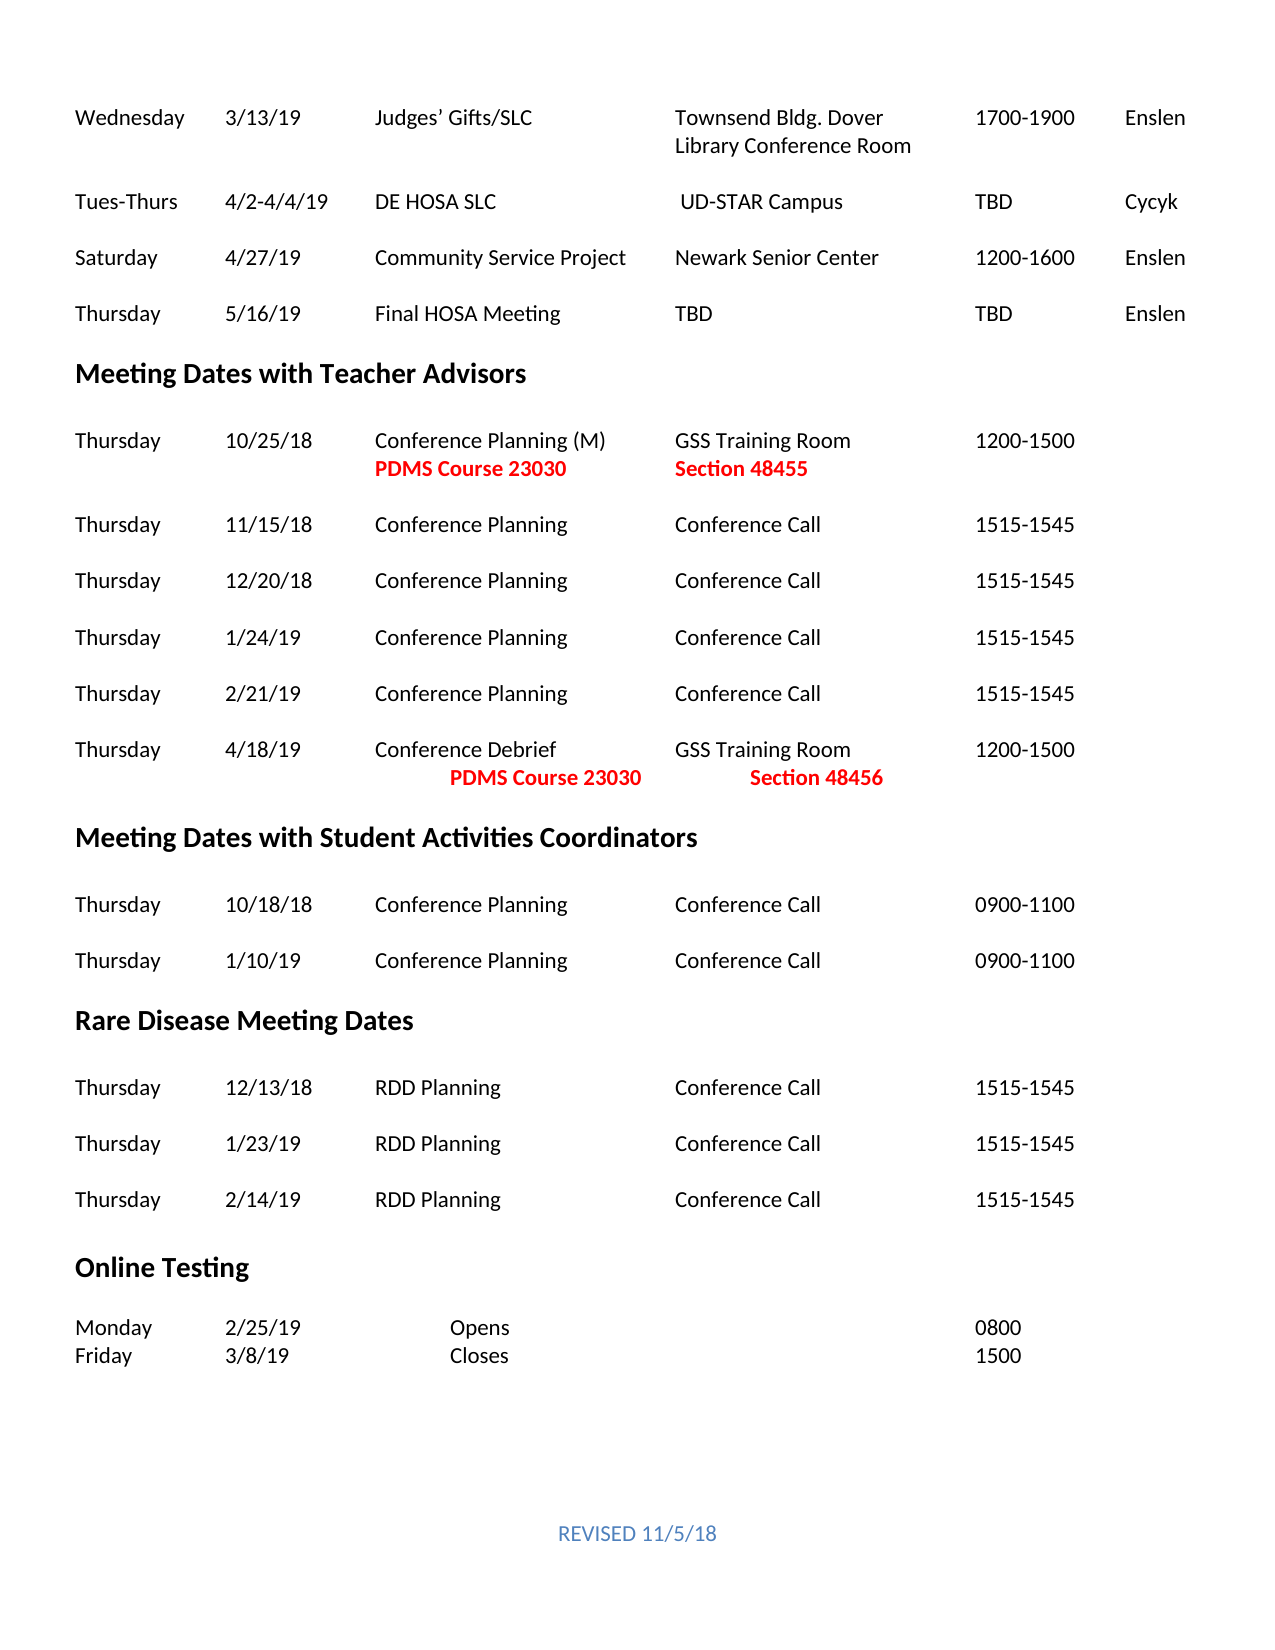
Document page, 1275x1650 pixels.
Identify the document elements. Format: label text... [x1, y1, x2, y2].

text Thursday 1/23/19 RDD Planning Conference Call 1515-1545 [75, 1129, 1200, 1157]
text Tues-Thurs 4/2-4/4/19 DE HOSA SLC UD-STAR Campus TBD Cycyk [75, 187, 1200, 215]
text Saturday 4/27/19 Community Service Project Newark Senior Center 1200-1600 Enslen [75, 243, 1200, 271]
text Monday 2/25/19 Opens 0800 [75, 1313, 1200, 1341]
text Wednesday 3/13/19 Judges’ Gifts/SLC Townsend Bldg. Dover 1700-1900 Enslen [75, 103, 1200, 131]
text Thursday 2/21/19 Conference Planning Conference Call 1515-1545 [75, 679, 1200, 707]
text Meeting Dates with Student Activities Coordinators [75, 819, 1200, 854]
text Online Testing [75, 1249, 1200, 1285]
text Thursday 4/18/19 Conference Debrief GSS Training Room 1200-1500 PDMS Course 23030 Section 48456 [75, 735, 1200, 791]
text PDMS Course 23030 Section 48455 [75, 454, 1200, 482]
text Thursday 11/15/18 Conference Planning Conference Call 1515-1545 [75, 511, 1200, 538]
text Meeting Dates with Teacher Advisors [75, 355, 1200, 391]
text Thursday 10/25/18 Conference Planning (M) GSS Training Room 1200-1500 [75, 426, 1200, 454]
text Rare Disease Meeting Dates [75, 1002, 1200, 1038]
text Library Conference Room [75, 131, 1200, 159]
text Thursday 1/24/19 Conference Planning Conference Call 1515-1545 [75, 623, 1200, 651]
text Thursday 5/16/19 Final HOSA Meeting TBD TBD Enslen [75, 299, 1200, 327]
text Thursday 12/20/18 Conference Planning Conference Call 1515-1545 [75, 567, 1200, 594]
text Thursday 2/14/19 RDD Planning Conference Call 1515-1545 [75, 1185, 1200, 1213]
text Thursday 10/18/18 Conference Planning Conference Call 0900-1100 [75, 890, 1200, 918]
text Friday 3/8/19 Closes 1500 [75, 1341, 1200, 1369]
text Thursday 1/10/19 Conference Planning Conference Call 0900-1100 [75, 946, 1200, 1002]
text Thursday 12/13/18 RDD Planning Conference Call 1515-1545 [75, 1073, 1200, 1101]
